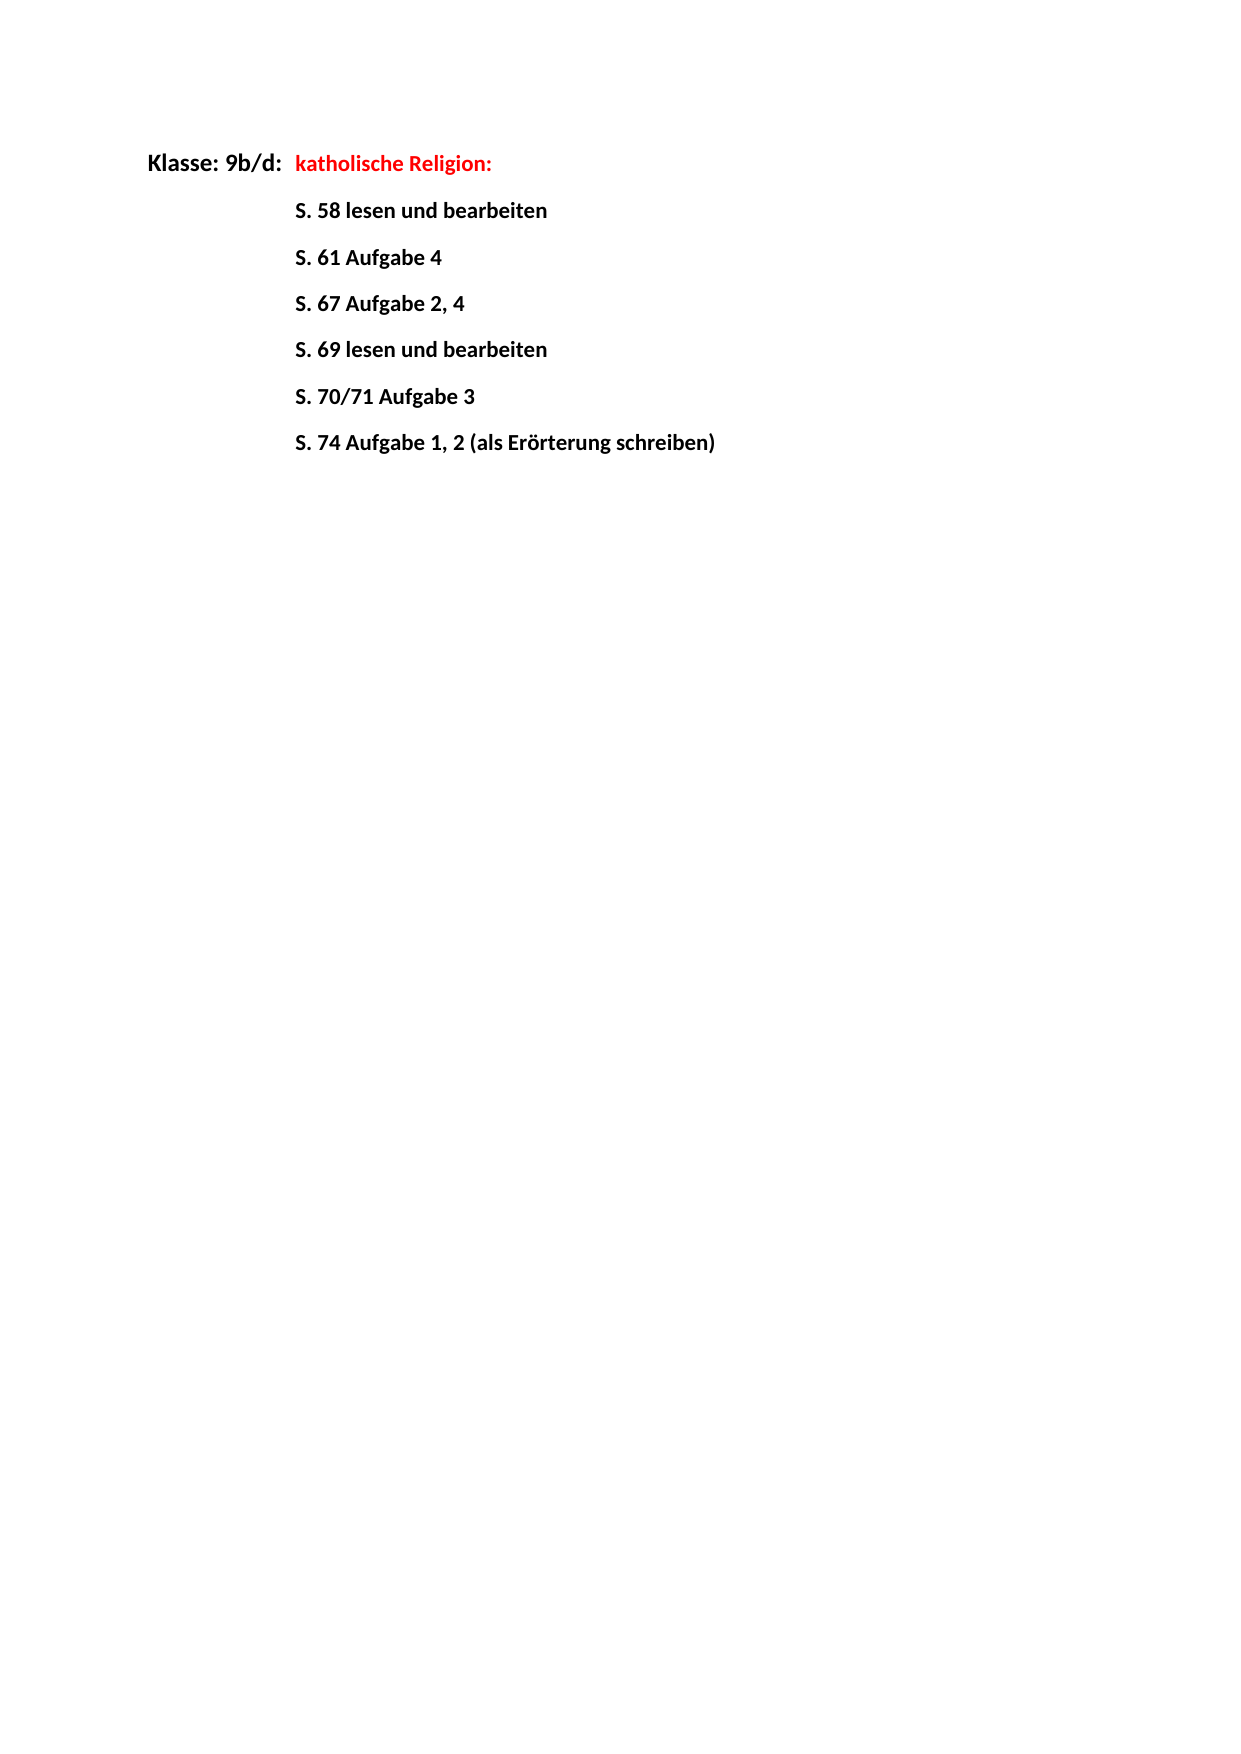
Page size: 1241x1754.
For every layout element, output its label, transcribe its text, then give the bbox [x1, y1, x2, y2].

text S. 74 Aufgabe 1, 2 (als Erörterung schreiben) [148, 428, 1093, 456]
text S. 58 lesen und bearbeiten [148, 197, 1093, 224]
text S. 70/71 Aufgabe 3 [148, 382, 1093, 410]
text S. 67 Aufgabe 2, 4 [148, 289, 1093, 317]
text S. 61 Aufgabe 4 [148, 243, 1093, 271]
text S. 69 lesen und bearbeiten [148, 336, 1093, 364]
text Klasse: 9b/d: katholische Religion: [148, 148, 1093, 178]
